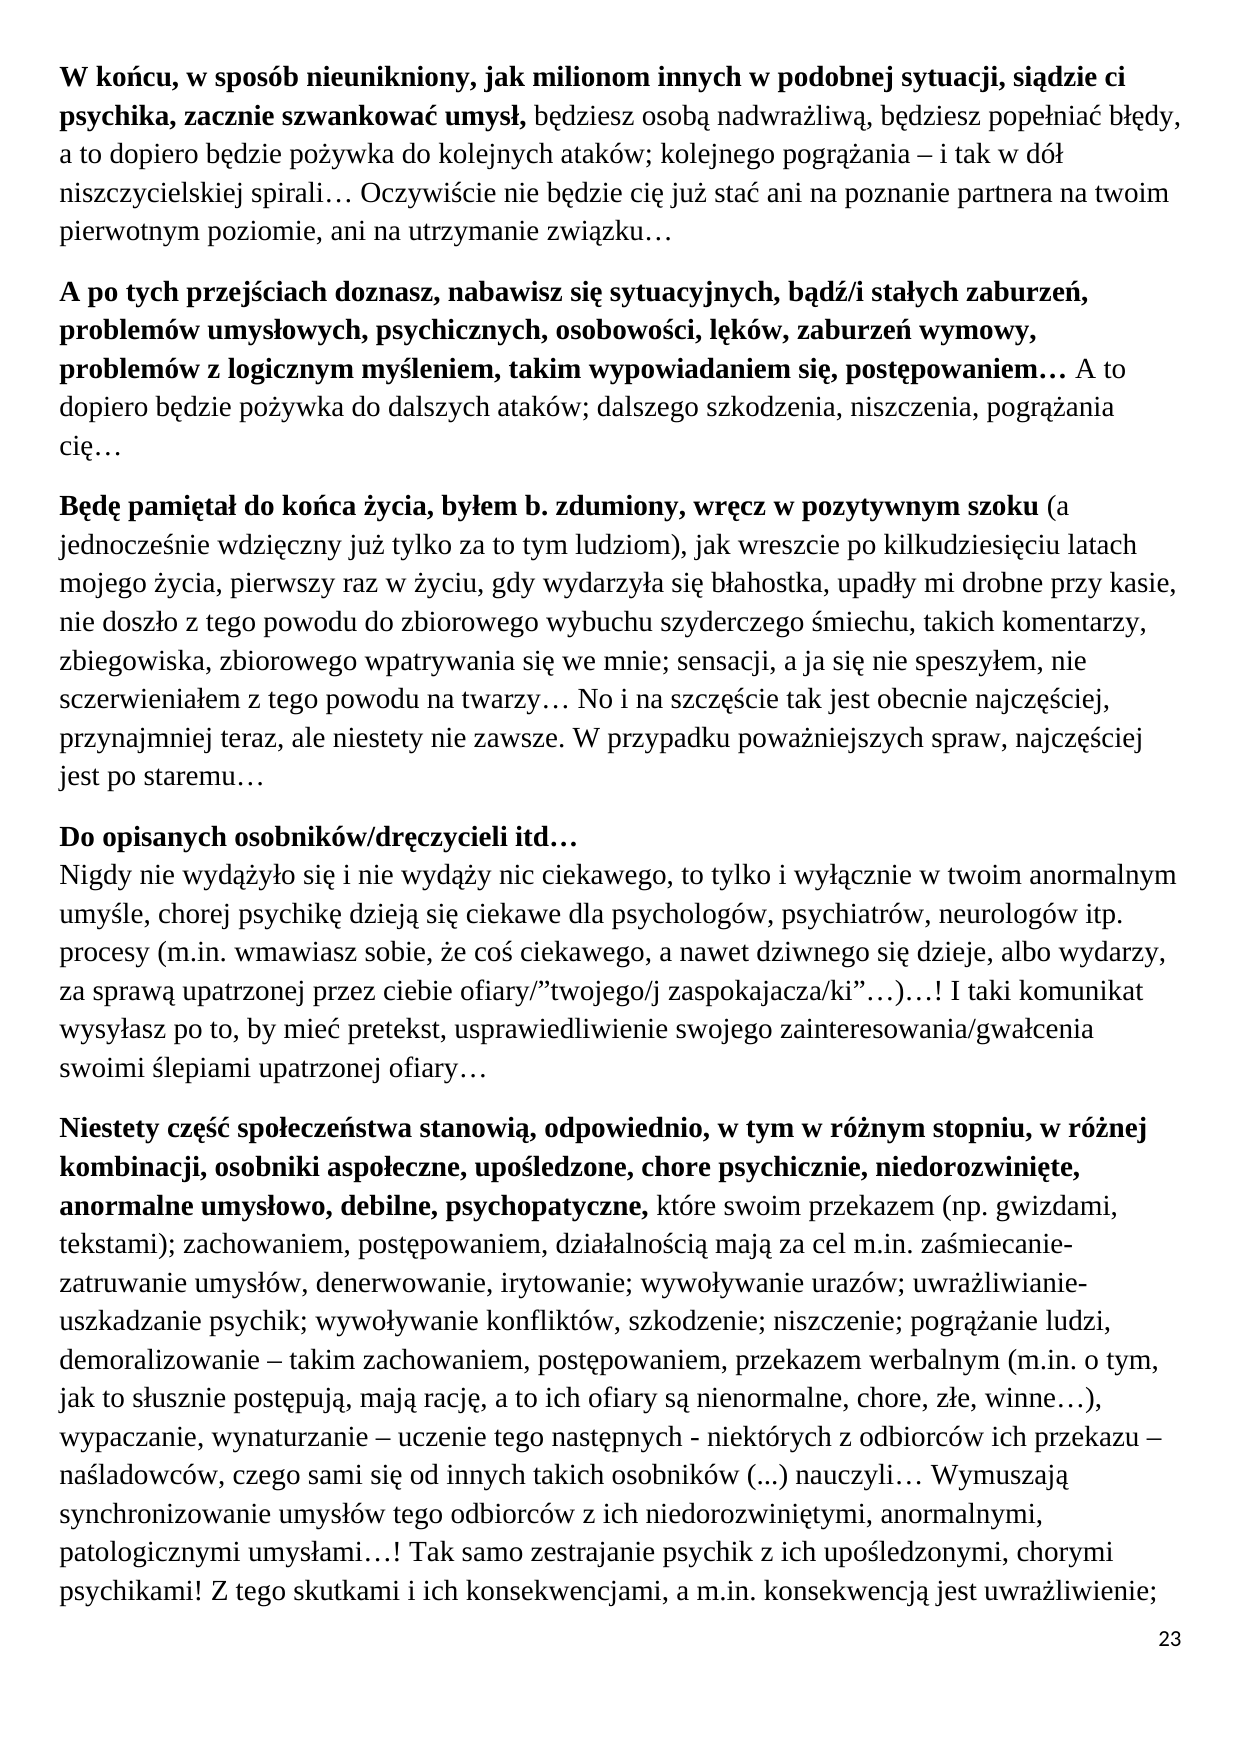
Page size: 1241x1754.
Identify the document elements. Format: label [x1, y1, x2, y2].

text [59, 59, 1181, 1607]
